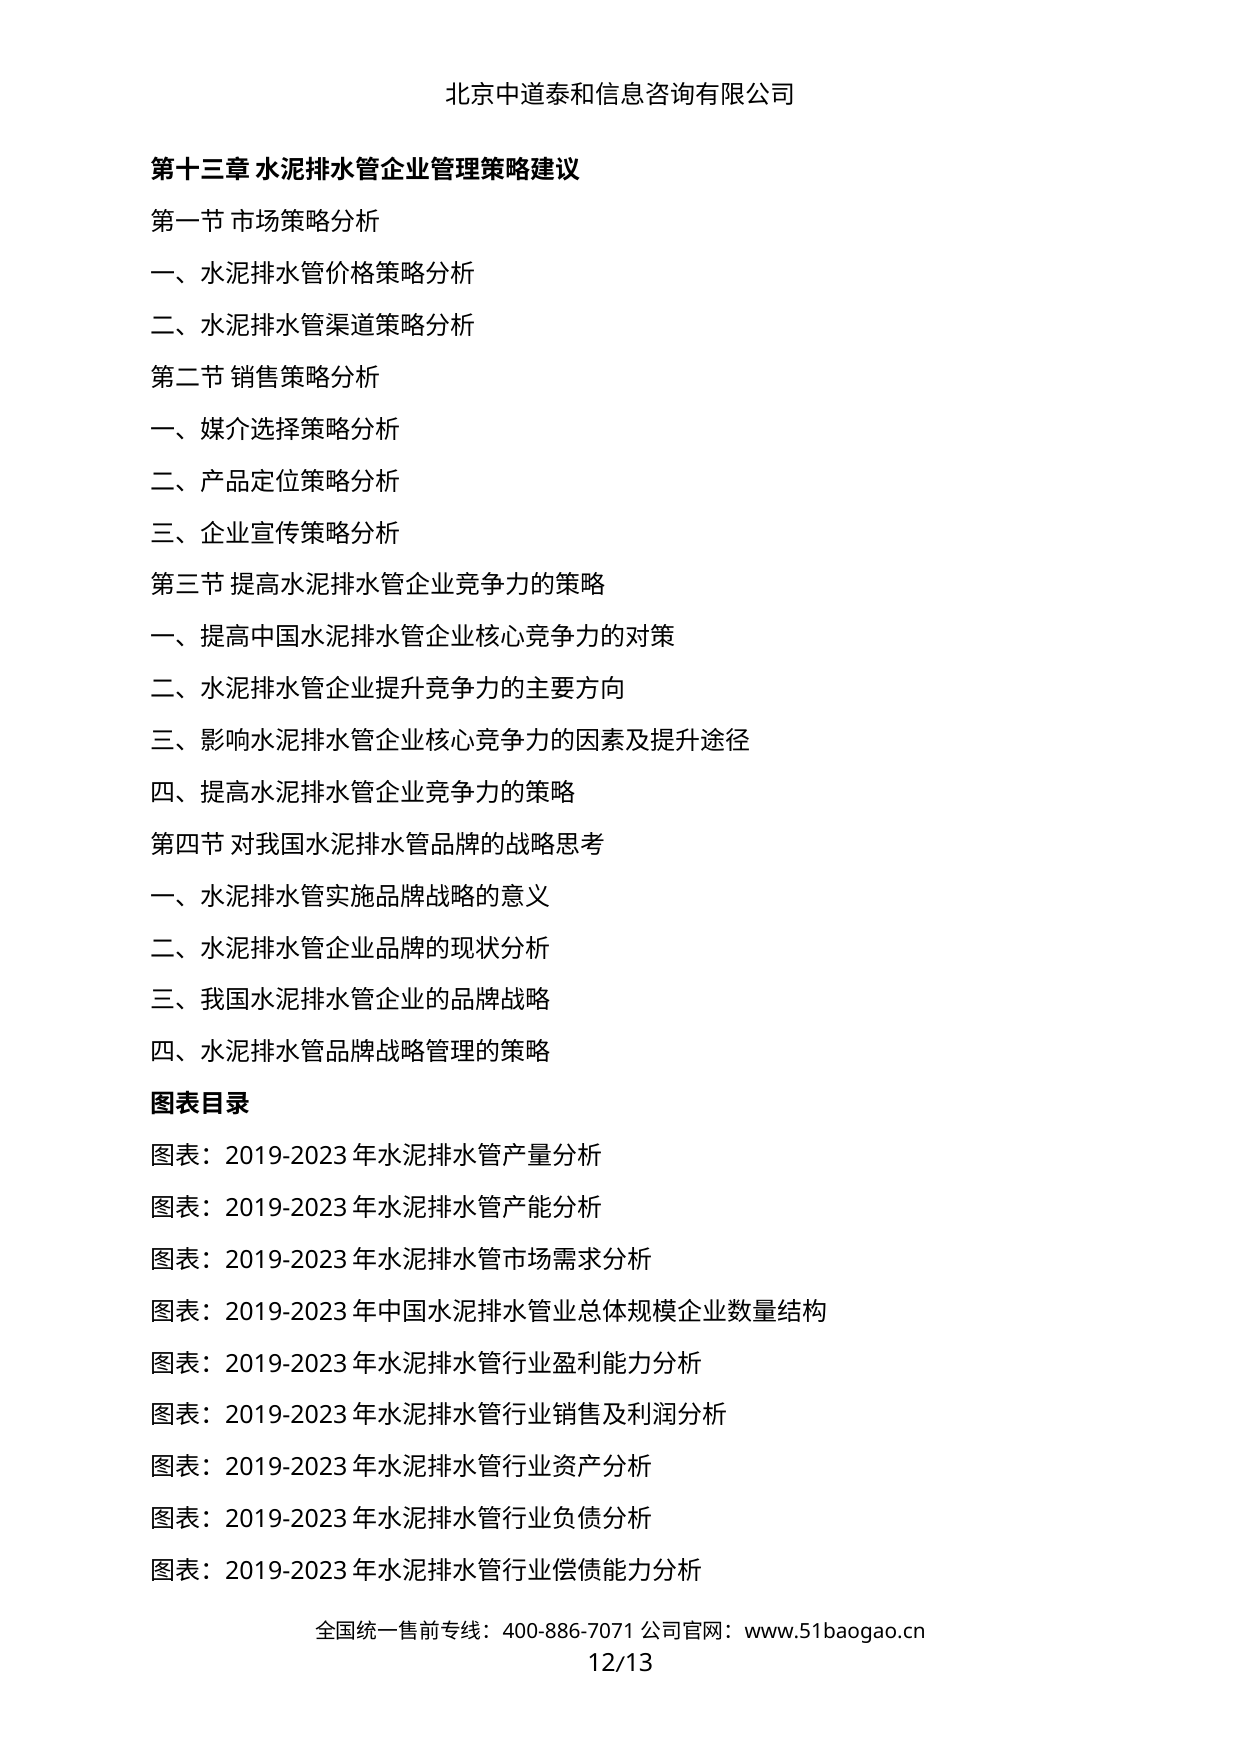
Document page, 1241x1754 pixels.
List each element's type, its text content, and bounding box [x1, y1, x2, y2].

text 第十三章 水泥排水管企业管理策略建议 [150, 150, 1090, 186]
text 第三节 提高水泥排水管企业竞争力的策略 [150, 565, 1090, 601]
text 四、提高水泥排水管企业竞争力的策略 [150, 772, 1090, 809]
text 图表：2019-2023年中国水泥排水管业总体规模企业数量结构 [150, 1291, 1090, 1327]
text 一、媒介选择策略分析 [150, 409, 1090, 446]
text 二、水泥排水管企业品牌的现状分析 [150, 928, 1090, 964]
text 图表：2019-2023年水泥排水管产能分析 [150, 1187, 1090, 1224]
text 二、水泥排水管渠道策略分析 [150, 306, 1090, 342]
text 图表：2019-2023年水泥排水管产量分析 [150, 1136, 1090, 1172]
text 三、我国水泥排水管企业的品牌战略 [150, 980, 1090, 1016]
text 图表：2019-2023年水泥排水管行业销售及利润分析 [150, 1395, 1090, 1431]
text 图表：2019-2023年水泥排水管行业负债分析 [150, 1499, 1090, 1535]
text 第二节 销售策略分析 [150, 357, 1090, 394]
text 图表：2019-2023年水泥排水管市场需求分析 [150, 1239, 1090, 1276]
text 图表：2019-2023年水泥排水管行业偿债能力分析 [150, 1551, 1090, 1587]
text 二、水泥排水管企业提升竞争力的主要方向 [150, 669, 1090, 705]
text 图表：2019-2023年水泥排水管行业盈利能力分析 [150, 1343, 1090, 1379]
text 图表：2019-2023年水泥排水管行业资产分析 [150, 1447, 1090, 1483]
text 三、影响水泥排水管企业核心竞争力的因素及提升途径 [150, 721, 1090, 757]
text 四、水泥排水管品牌战略管理的策略 [150, 1032, 1090, 1068]
text 三、企业宣传策略分析 [150, 513, 1090, 549]
text 一、水泥排水管价格策略分析 [150, 254, 1090, 290]
text 第一节 市场策略分析 [150, 202, 1090, 238]
text 一、水泥排水管实施品牌战略的意义 [150, 876, 1090, 912]
text 一、提高中国水泥排水管企业核心竞争力的对策 [150, 617, 1090, 653]
text 图表目录 [150, 1084, 1090, 1120]
text 第四节 对我国水泥排水管品牌的战略思考 [150, 824, 1090, 861]
text 二、产品定位策略分析 [150, 461, 1090, 497]
